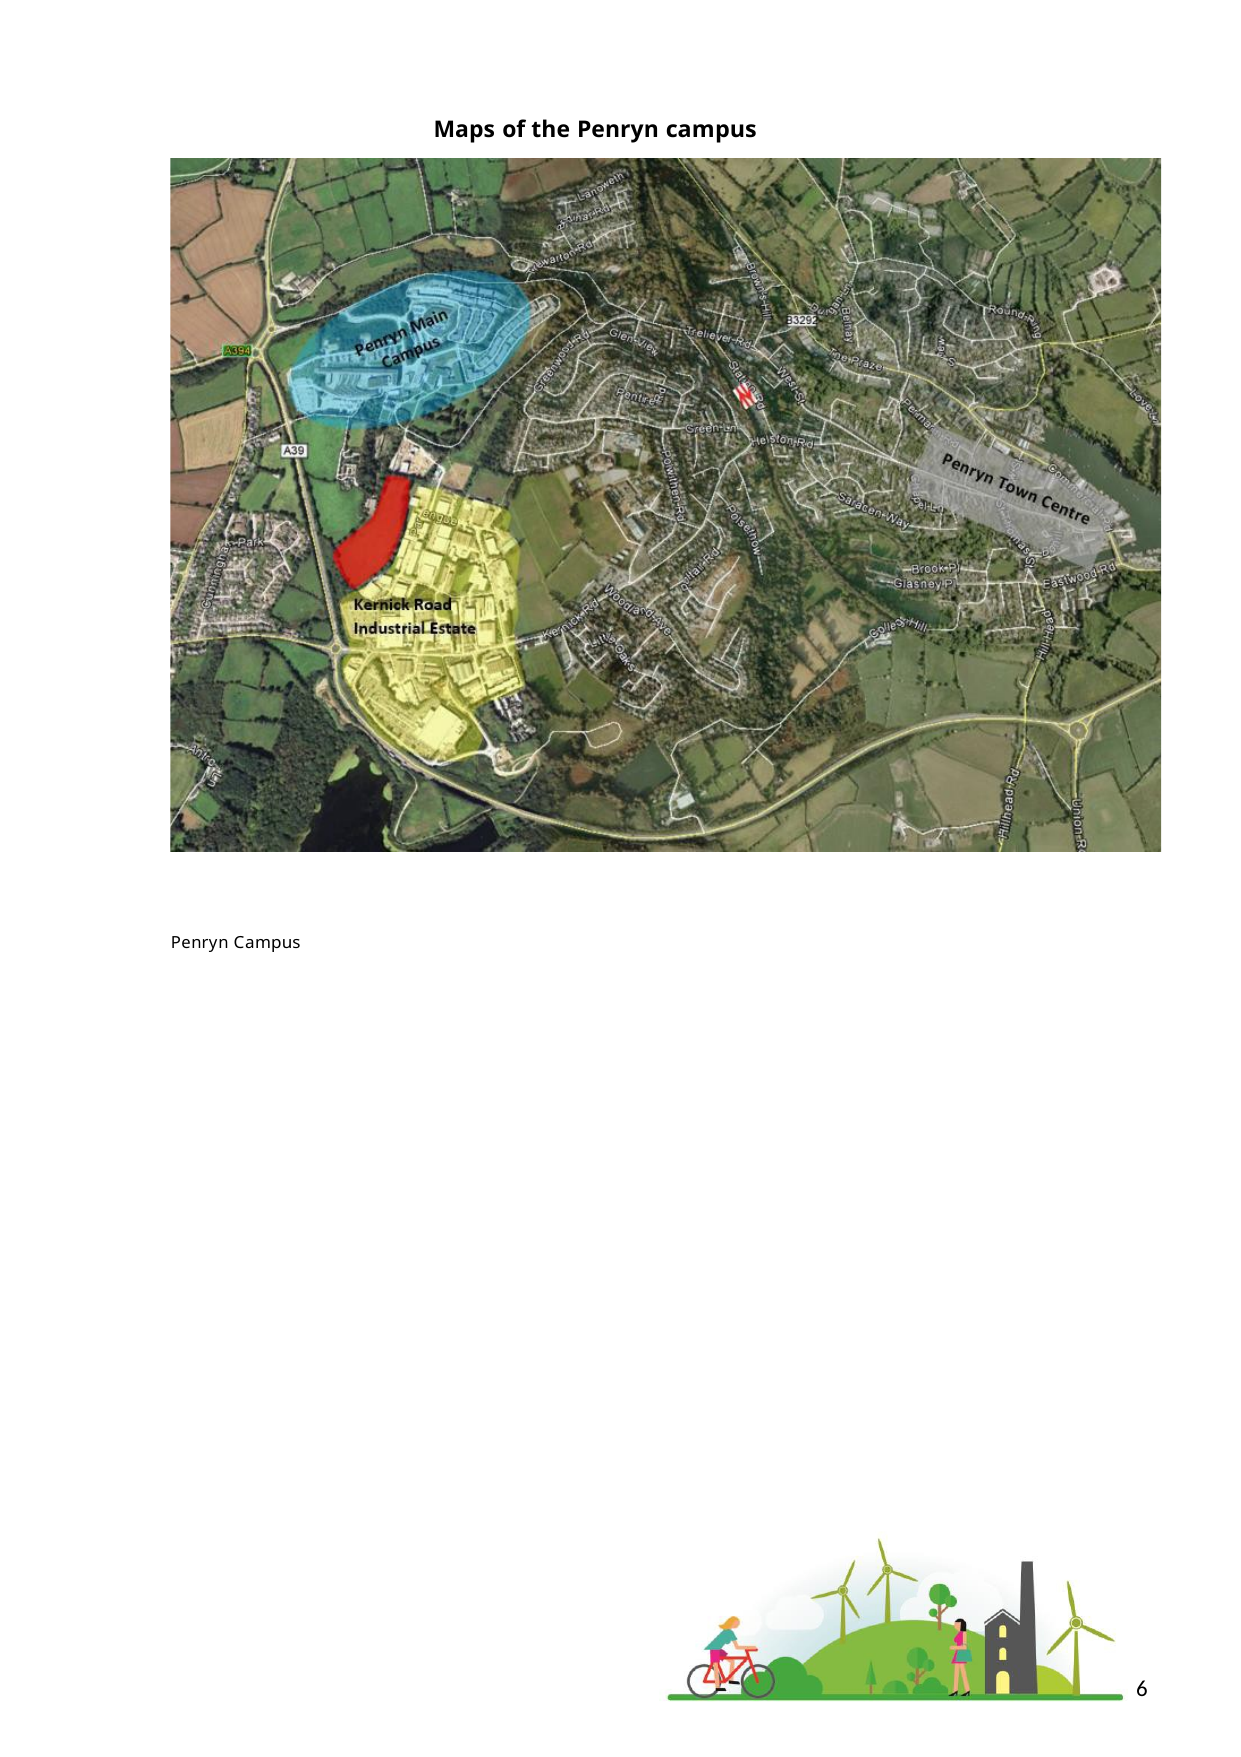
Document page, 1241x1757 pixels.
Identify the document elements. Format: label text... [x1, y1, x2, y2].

picture [170, 158, 1162, 852]
text Penryn Campus [171, 930, 314, 953]
text Maps of the Penryn campus [433, 113, 1176, 144]
picture [659, 1507, 1132, 1709]
